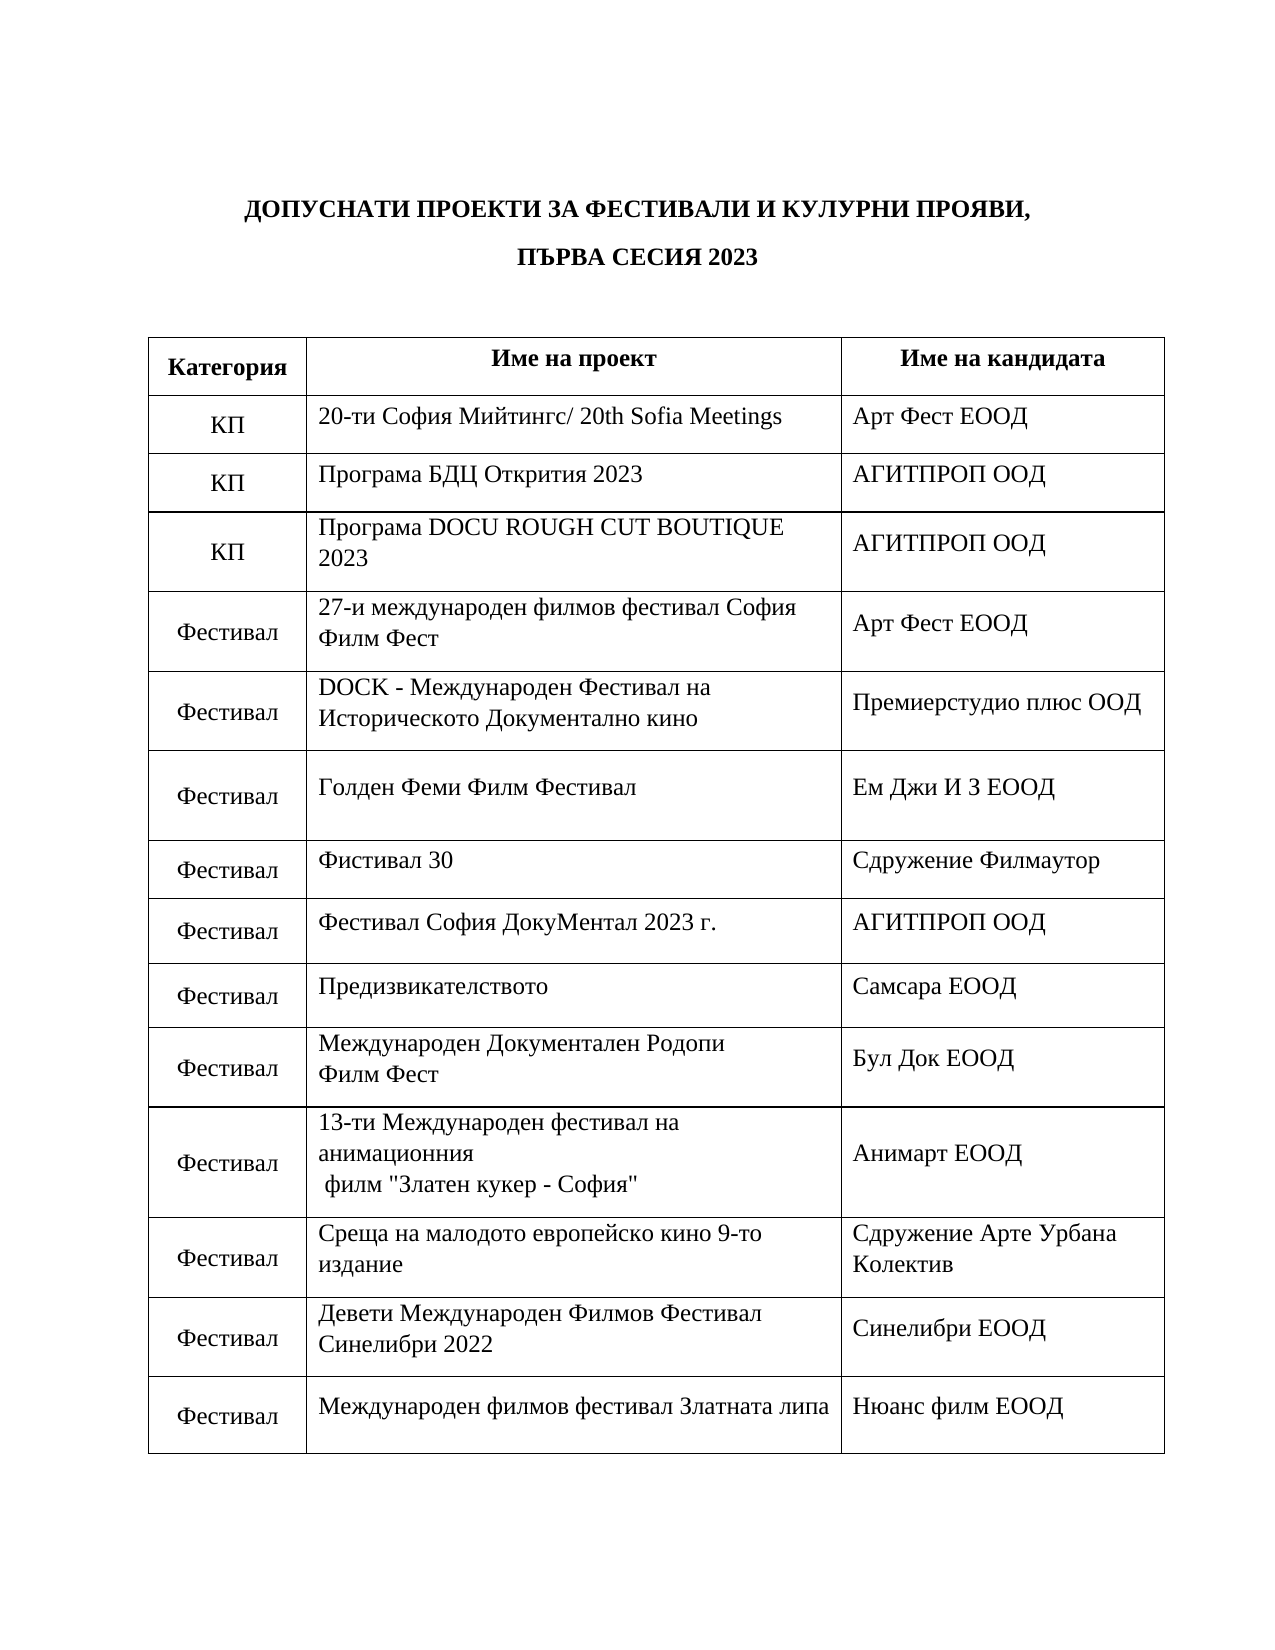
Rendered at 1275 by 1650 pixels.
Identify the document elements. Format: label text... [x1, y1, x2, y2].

table_cell Фистивал 30 [307, 841, 841, 898]
table_cell Фестивал [149, 1028, 306, 1106]
table_cell Фестивал [149, 1218, 306, 1297]
table_header Име на проект [307, 338, 841, 395]
table_cell Анимарт ЕООД [842, 1108, 1164, 1217]
table_cell Фестивал [149, 1377, 306, 1453]
table_cell Фестивал [149, 964, 306, 1027]
table_cell АГИТПРОП ООД [842, 513, 1164, 591]
table_cell КП [149, 513, 306, 591]
table_cell Фестивал [149, 1108, 306, 1217]
table_cell 27-и международен филмов фестивал София Филм Фест [307, 592, 841, 671]
table_cell Фестивал [149, 751, 306, 840]
table_cell Програма DOCU ROUGH CUT BOUTIQUE 2023 [307, 513, 841, 591]
table_cell КП [149, 454, 306, 511]
table_cell Фестивал [149, 1298, 306, 1376]
table_cell АГИТПРОП ООД [842, 454, 1164, 511]
table_header Категория [149, 338, 306, 395]
table_cell Фестивал София ДокуМентал 2023 г. [307, 899, 841, 962]
table_cell Бул Док ЕООД [842, 1028, 1164, 1106]
table_cell Фестивал [149, 899, 306, 962]
table_cell АГИТПРОП ООД [842, 899, 1164, 962]
table_cell Премиерстудио плюс ООД [842, 672, 1164, 750]
table_cell Фестивал [149, 672, 306, 750]
table_cell Самсара ЕООД [842, 964, 1164, 1027]
table_cell 20-ти София Мийтингс/ 20th Sofia Meetings [307, 396, 841, 453]
table_cell Нюанс филм ЕООД [842, 1377, 1164, 1453]
table_cell Синелибри ЕООД [842, 1298, 1164, 1376]
table_cell Ем Джи И З ЕООД [842, 751, 1164, 840]
table_cell Фестивал [149, 592, 306, 671]
table_cell 13-ти Международен фестивал на анимационния филм "Златен кукер - София" [307, 1108, 841, 1217]
text ДОПУСНАТИ ПРОЕКТИ ЗА ФЕСТИВАЛИ И КУЛУРНИ ПРОЯВИ, [148, 194, 1127, 223]
table_cell Сдружение Арте Урбана Колектив [842, 1218, 1164, 1297]
table_cell КП [149, 396, 306, 453]
table_cell Предизвикателството [307, 964, 841, 1027]
table_cell Арт Фест ЕООД [842, 592, 1164, 671]
table_cell DOCK - Международен Фестивал на Историческото Документално кино [307, 672, 841, 750]
table_cell Сдружение Филмаутор [842, 841, 1164, 898]
table_cell Международен Документален Родопи Филм Фест [307, 1028, 841, 1106]
table_cell Арт Фест ЕООД [842, 396, 1164, 453]
table_cell Девети Международен Филмов Фестивал Синелибри 2022 [307, 1298, 841, 1376]
table_cell Фестивал [149, 841, 306, 898]
table_cell Голден Феми Филм Фестивал [307, 751, 841, 840]
table_cell Среща на малодото европейско кино 9-то издание [307, 1218, 841, 1297]
table_cell Програма БДЦ Открития 2023 [307, 454, 841, 511]
text ПЪРВА СЕСИЯ 2023 [148, 242, 1127, 271]
table_cell Международен филмов фестивал Златната липа [307, 1377, 841, 1453]
table_header Име на кандидата [842, 338, 1164, 395]
